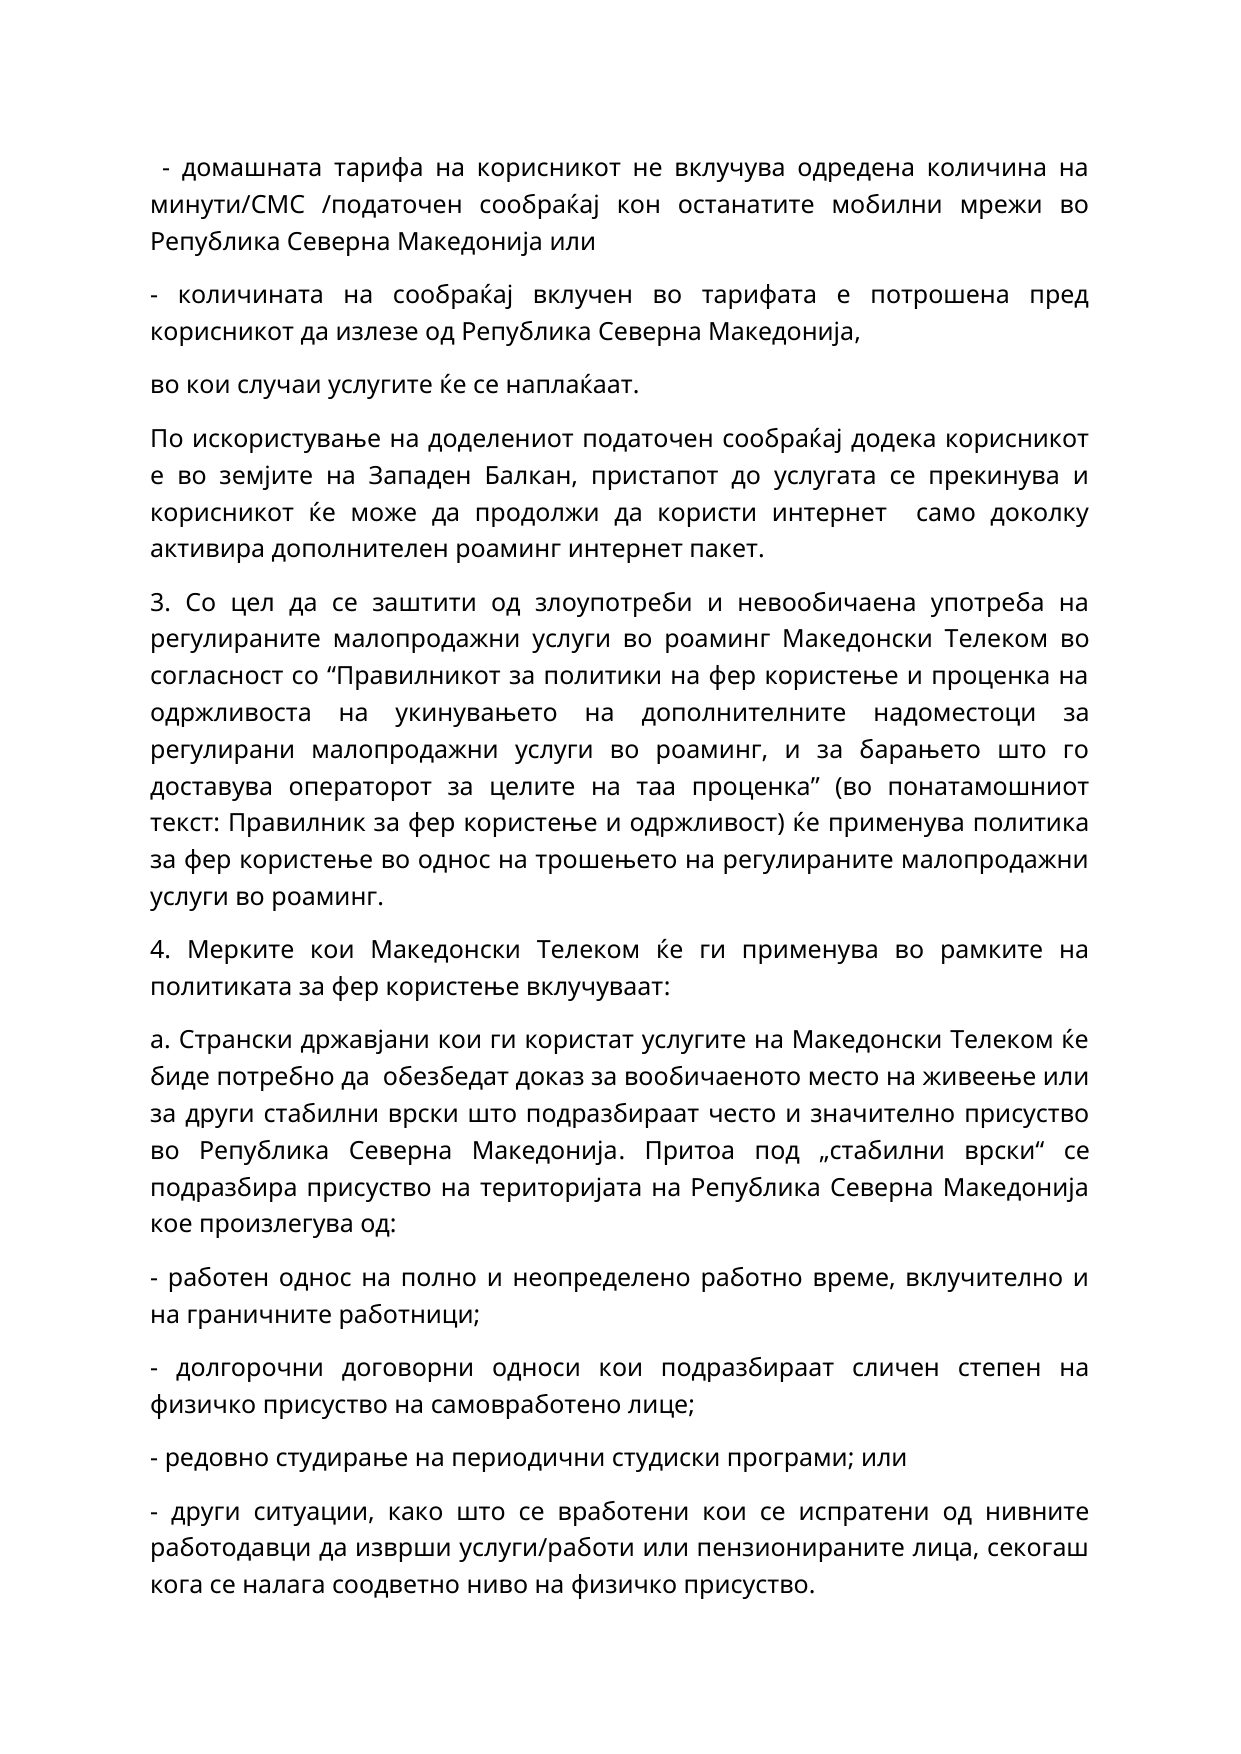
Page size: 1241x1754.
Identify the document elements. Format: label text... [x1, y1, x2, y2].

text во кои случаи услугите ќе се наплаќаат. [150, 367, 1090, 401]
text - редовно студирање на периодични студиски програми; или [150, 1440, 1090, 1474]
text 3. Со цел да се заштити од злоупотреби и невообичаена употреба на регулираните малопродажни услуги во роаминг Македонски Телеком во согласност со “Правилникот за политики на фер користење и проценка на одржливоста на укинувањето на дополнителните надоместоци за регулирани малопродажни услуги во роаминг, и за барањето што го доставува операторот за целите на таа проценка” (во понатамошниот текст: Правилник за фер користење и одржливост) ќе применува политика за фер користење во однос на трошењето на регулираните малопродажни услуги во роаминг. [150, 584, 1090, 913]
text - количината на сообраќај вклучен во тарифата е потрошена пред корисникот да излезе од Република Северна Македонија, [150, 277, 1090, 348]
text а. Странски државјани кои ги користат услугите на Македонски Телеком ќе биде потребно да обезбедат доказ за вообичаеното место на живеење или за други стабилни врски што подразбираат често и значително присуство во Република Северна Македонија. Притоа под „стабилни врски“ се подразбира присуство на територијата на Република Северна Македонија кое произлегува од: [150, 1022, 1090, 1240]
text - други ситуации, како што се вработени кои се испратени од нивните работодавци да изврши услуги/работи или пензионираните лица, секогаш кога се налага соодветно ниво на физичко присуство. [150, 1493, 1090, 1601]
text По искористување на доделениот податочен сообраќај додека корисникот е во земјите на Западен Балкан, пристапот до услугата се прекинува и корисникот ќе може да продолжи да користи интернет само доколку активира дополнителен роаминг интернет пакет. [150, 421, 1090, 565]
text - домашната тарифа на корисникот не вклучува одредена количина на минути/СМС /податочен сообраќај кон останатите мобилни мрежи во Република Северна Македонија или [150, 150, 1090, 258]
text - долгорочни договорни односи кои подразбираат сличен степен на физичко присуство на самовработено лице; [150, 1350, 1090, 1421]
text - работен однос на полно и неопределено работно време, вклучително и на граничните работници; [150, 1259, 1090, 1330]
text 4. Мерките кои Македонски Телеком ќе ги применува во рамките на политиката за фер користење вклучуваат: [150, 932, 1090, 1003]
